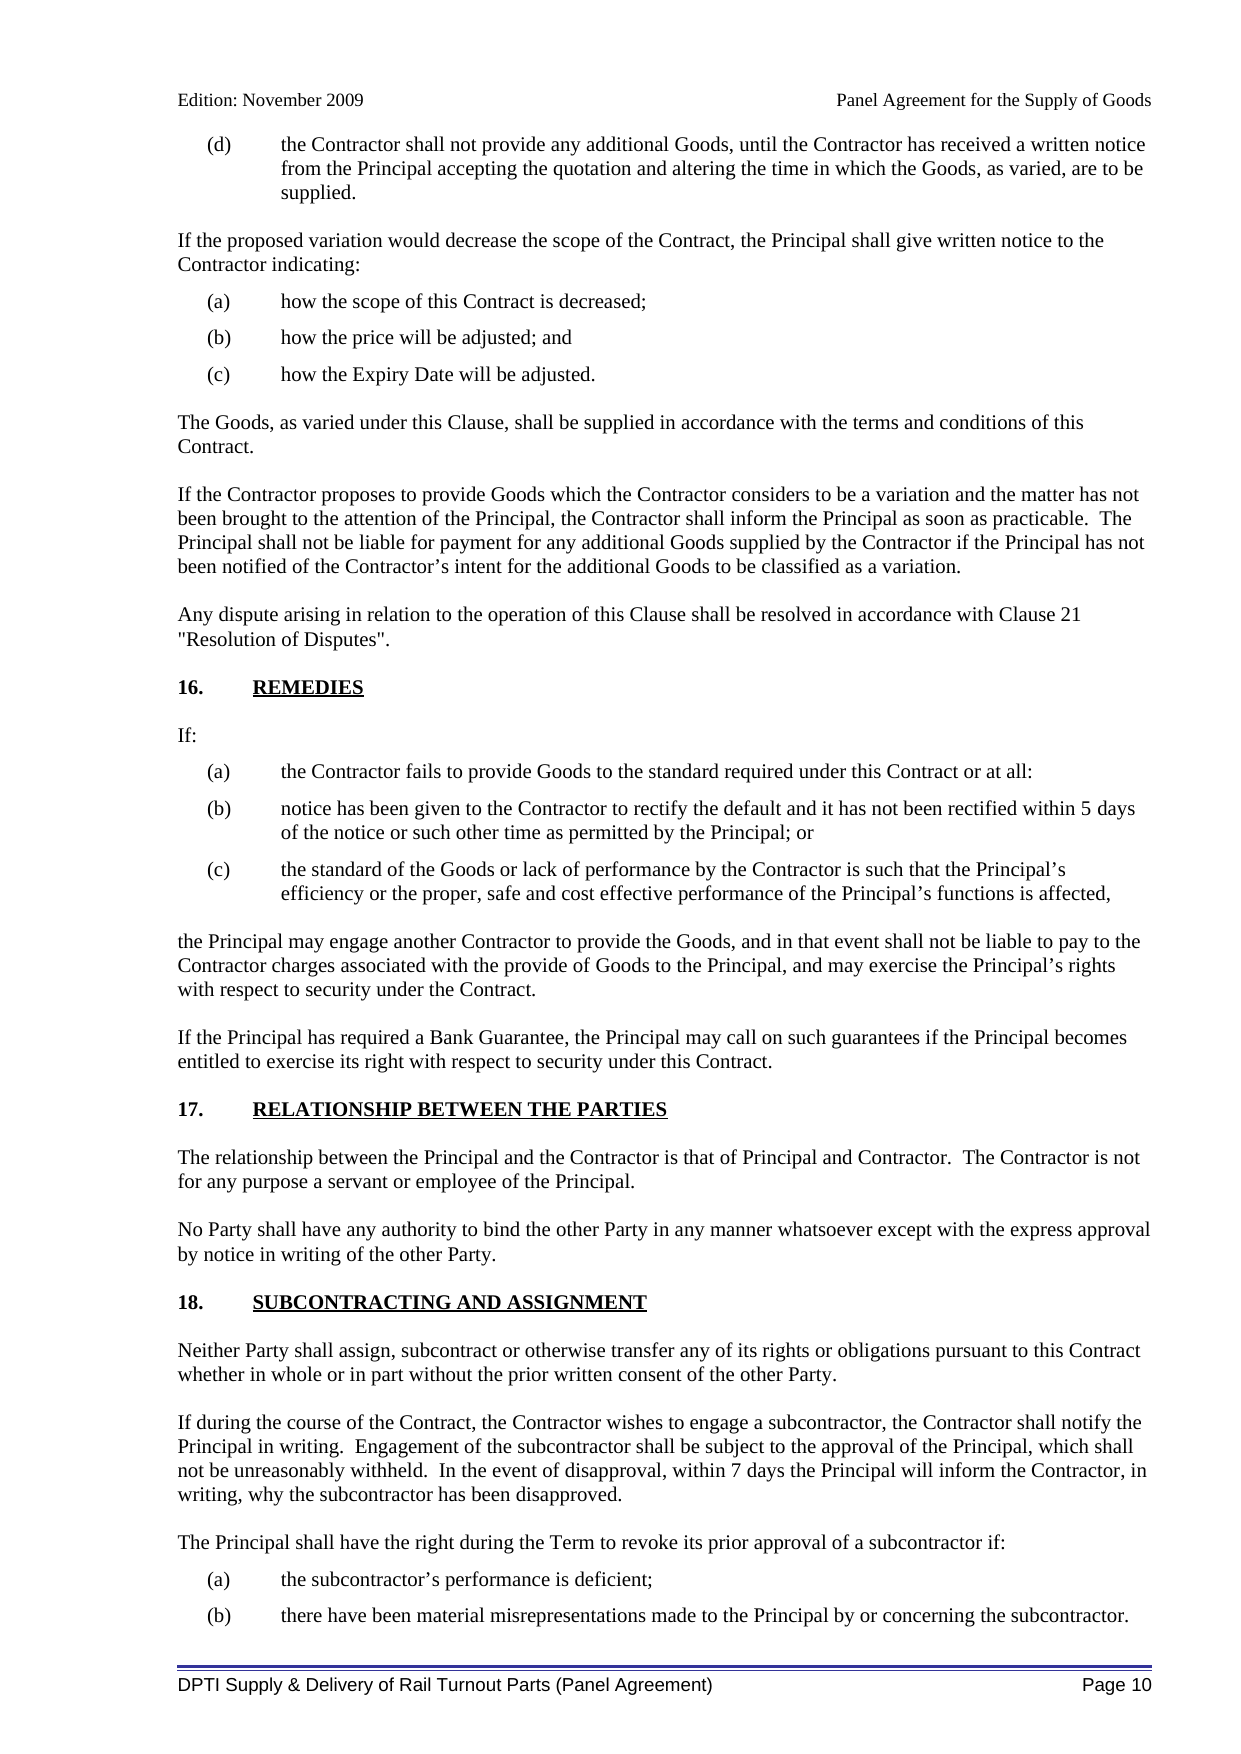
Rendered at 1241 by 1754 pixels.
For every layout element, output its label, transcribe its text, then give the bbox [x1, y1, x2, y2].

text (a) the Contractor fails to provide Goods to the standard required under this Contract or at all: [207, 759, 1152, 783]
text 18. SUBCONTRACTING AND ASSIGNMENT [177, 1289, 1152, 1314]
text The Principal shall have the right during the Term to revoke its prior approval of a subcontractor if: [177, 1530, 1152, 1554]
text (a) the subcontractor’s performance is deficient; [207, 1567, 1152, 1591]
text If during the course of the Contract, the Contractor wishes to engage a subcontractor, the Contractor shall notify the Principal in writing. Engagement of the subcontractor shall be subject to the approval of the Principal, which shall not be unreasonably withheld. In the event of disapproval, within 7 days the Principal will inform the Contractor, in writing, why the subcontractor has been disapproved. [177, 1410, 1152, 1506]
list how the price will be adjusted; and [207, 325, 1152, 349]
list the Contractor shall not provide any additional Goods, until the Contractor has received a written notice from the Principal accepting the quotation and altering the time in which the Goods, as varied, are to be supplied. [207, 132, 1152, 204]
text If the Principal has required a Bank Guarantee, the Principal may call on such guarantees if the Principal becomes entitled to exercise its right with respect to security under this Contract. [177, 1025, 1152, 1073]
text Any dispute arising in relation to the operation of this Clause shall be resolved in accordance with Clause 21 "Resolution of Disputes". [177, 602, 1152, 651]
text (b) there have been material misrepresentations made to the Principal by or concerning the subcontractor. [207, 1603, 1152, 1627]
text No Party shall have any authority to bind the other Party in any manner whatsoever except with the express approval by notice in writing of the other Party. [177, 1217, 1152, 1266]
text Neither Party shall assign, subcontract or otherwise transfer any of its rights or obligations pursuant to this Contract whether in whole or in part without the prior written consent of the other Party. [177, 1338, 1152, 1386]
text (c) the standard of the Goods or lack of performance by the Contractor is such that the Principal’s efficiency or the proper, safe and cost effective performance of the Principal’s functions is affected, [207, 856, 1152, 904]
text The relationship between the Principal and the Contractor is that of Principal and Contractor. The Contractor is not for any purpose a servant or employee of the Principal. [177, 1145, 1152, 1193]
text the Principal may engage another Contractor to provide the Goods, and in that event shall not be liable to pay to the Contractor charges associated with the provide of Goods to the Principal, and may exercise the Principal’s rights with respect to security under the Contract. [177, 929, 1152, 1001]
text If: [177, 723, 1152, 747]
text If the proposed variation would decrease the scope of the Contract, the Principal shall give written notice to the Contractor indicating: [177, 228, 1152, 276]
text The Goods, as varied under this Clause, shall be supplied in accordance with the terms and conditions of this Contract. [177, 410, 1152, 458]
text 16. REMEDIES [177, 674, 1152, 699]
text (b) notice has been given to the Contractor to rectify the default and it has not been rectified within 5 days of the notice or such other time as permitted by the Principal; or [207, 796, 1152, 844]
text 17. RELATIONSHIP BETWEEN THE PARTIES [177, 1097, 1152, 1121]
list how the Expiry Date will be adjusted. [207, 362, 1152, 386]
text If the Contractor proposes to provide Goods which the Contractor considers to be a variation and the matter has not been brought to the attention of the Principal, the Contractor shall inform the Principal as soon as practicable. The Principal shall not be liable for payment for any additional Goods supplied by the Contractor if the Principal has not been notified of the Contractor’s intent for the additional Goods to be classified as a variation. [177, 482, 1152, 578]
list how the scope of this Contract is decreased; [207, 289, 1152, 313]
